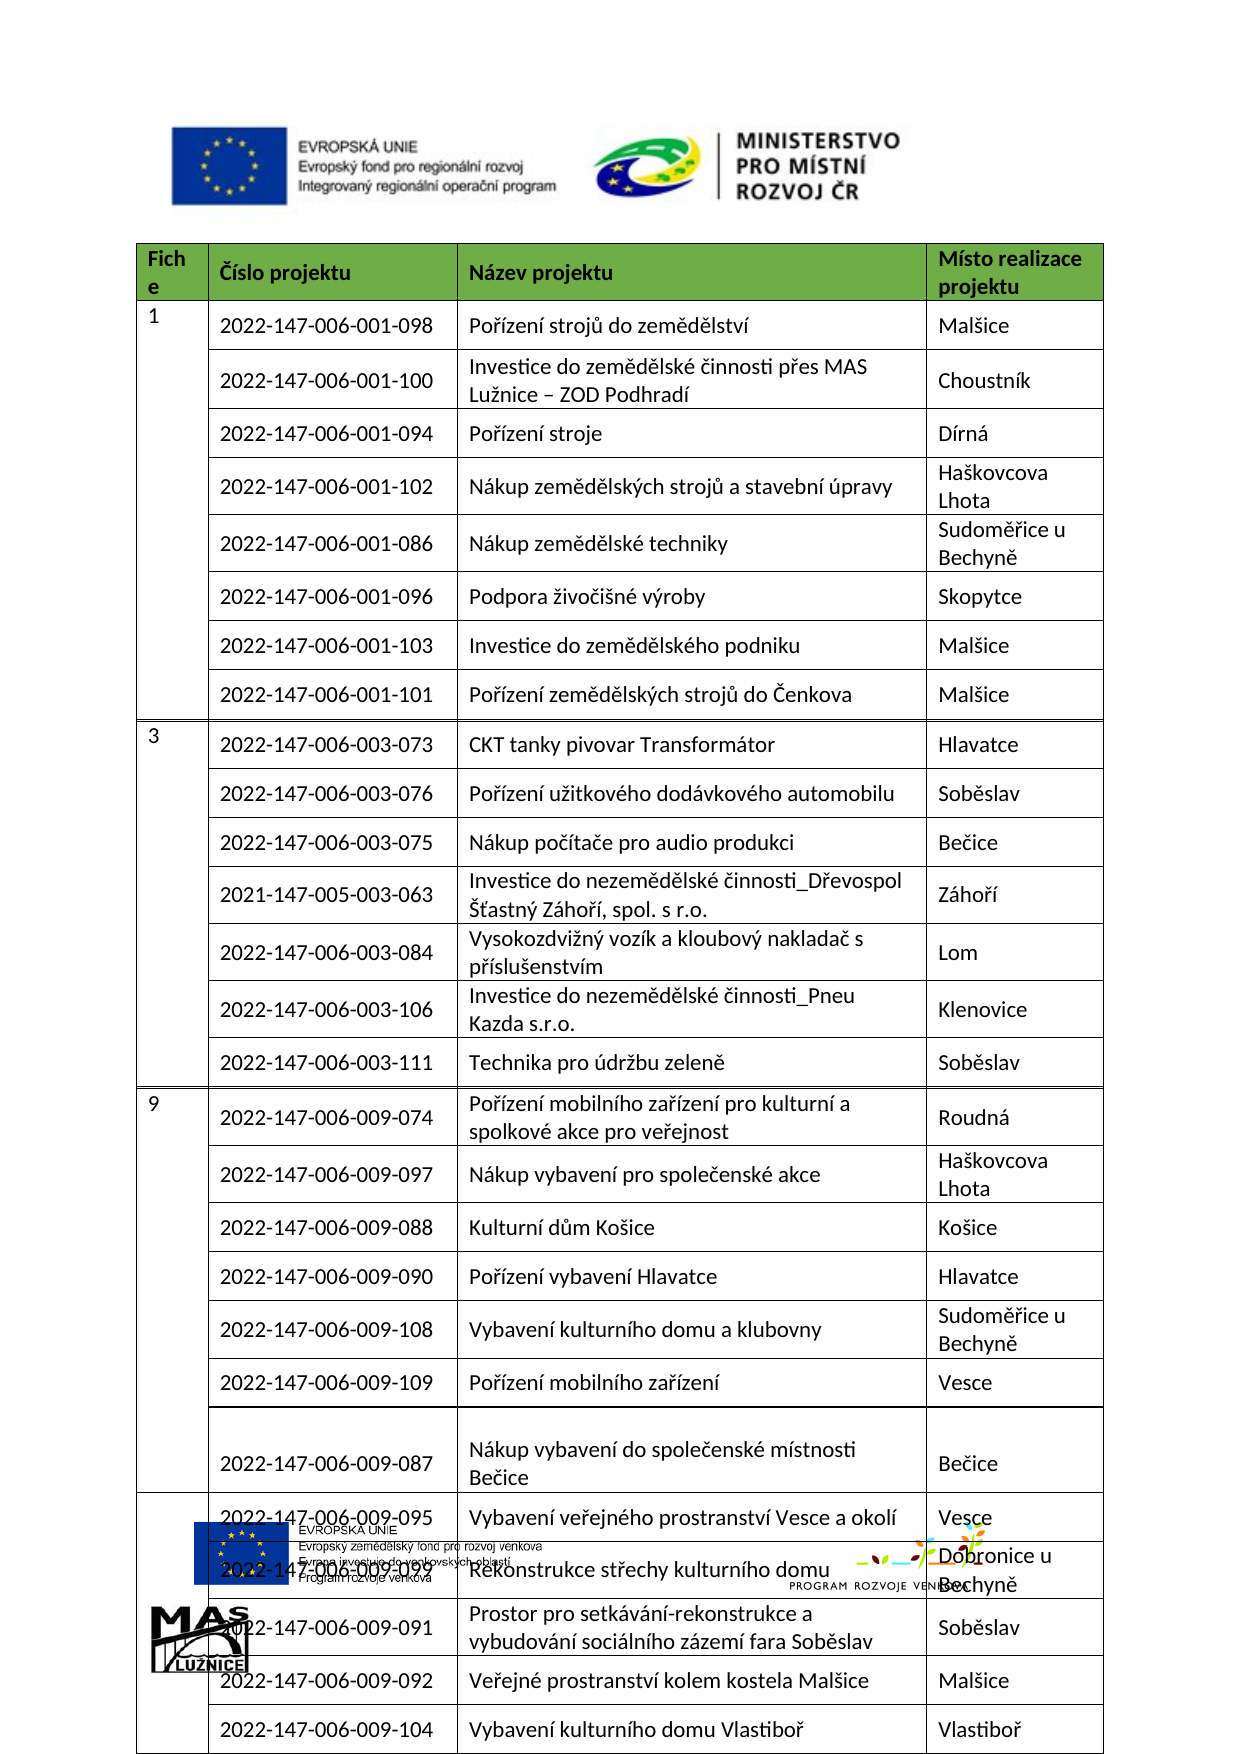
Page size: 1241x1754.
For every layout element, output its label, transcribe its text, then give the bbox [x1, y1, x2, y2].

table_cell Dobronice u Bechyně [927, 1542, 1103, 1598]
table_cell Bečice [927, 818, 1103, 866]
table_cell Malšice [927, 1656, 1103, 1704]
table_cell 2022-147-006-001-101 [209, 670, 457, 718]
table_cell Pořízení vybavení Hlavatce [458, 1252, 926, 1300]
table_cell Vybavení kulturního domu Vlastiboř [458, 1705, 926, 1753]
table_cell 2022-147-006-003-073 [209, 722, 457, 767]
table_cell 2022-147-006-001-100 [209, 350, 457, 408]
table_cell Kulturní dům Košice [458, 1203, 926, 1251]
table_cell 2022-147-006-009-095 [209, 1493, 457, 1541]
table_cell Nákup zemědělské techniky [458, 515, 926, 571]
table_cell [137, 1493, 208, 1753]
table_cell Dírná [927, 409, 1103, 457]
table_cell Pořízení strojů do zemědělství [458, 301, 926, 349]
table_cell 2022-147-006-009-099 [209, 1542, 457, 1598]
table_cell Malšice [927, 670, 1103, 718]
table_cell Košice [927, 1203, 1103, 1251]
table_cell Malšice [927, 301, 1103, 349]
table_cell Hlavatce [927, 722, 1103, 767]
table_cell Soběslav [927, 1038, 1103, 1086]
table_cell 1 [137, 301, 208, 718]
table_cell 2022-147-006-009-091 [209, 1599, 457, 1655]
table_cell Pořízení zemědělských strojů do Čenkova [458, 670, 926, 718]
table_cell Nákup zemědělských strojů a stavební úpravy [458, 458, 926, 514]
table_cell 3 [137, 722, 208, 1086]
table_header Místo realizace projektu [927, 244, 1103, 300]
table_cell 2022-147-006-003-075 [209, 818, 457, 866]
table_cell 2022-147-006-009-074 [209, 1089, 457, 1145]
table_cell Nákup počítače pro audio produkci [458, 818, 926, 866]
table_cell Roudná [927, 1089, 1103, 1145]
table_cell Sudoměřice u Bechyně [927, 515, 1103, 571]
table_cell Klenovice [927, 981, 1103, 1037]
table_cell Záhoří [927, 867, 1103, 923]
table_cell Skopytce [927, 572, 1103, 620]
table_cell 2021-147-005-003-063 [209, 867, 457, 923]
table_cell Pořízení stroje [458, 409, 926, 457]
table_cell Vysokozdvižný vozík a kloubový nakladač s příslušenstvím [458, 924, 926, 980]
table_cell 2022-147-006-001-086 [209, 515, 457, 571]
table_cell 2022-147-006-001-103 [209, 621, 457, 669]
table_cell 2022-147-006-009-097 [209, 1146, 457, 1202]
table_cell Nákup vybavení pro společenské akce [458, 1146, 926, 1202]
table_cell Vesce [927, 1359, 1103, 1406]
table_cell 2022-147-006-009-104 [209, 1705, 457, 1753]
table_cell CKT tanky pivovar Transformátor [458, 722, 926, 767]
picture [147, 101, 925, 231]
table_cell Investice do nezemědělské činnosti_Dřevospol Šťastný Záhoří, spol. s r.o. [458, 867, 926, 923]
table_cell Malšice [927, 621, 1103, 669]
table_cell Nákup vybavení do společenské místnosti Bečice [458, 1408, 926, 1492]
table_header Název projektu [458, 244, 926, 300]
table_cell Investice do nezemědělské činnosti_Pneu Kazda s.r.o. [458, 981, 926, 1037]
table_cell Vesce [927, 1493, 1103, 1541]
table_header Číslo projektu [209, 244, 457, 300]
table_cell Pořízení užitkového dodávkového automobilu [458, 769, 926, 817]
table_cell Podpora živočišné výroby [458, 572, 926, 620]
table_cell Veřejné prostranství kolem kostela Malšice [458, 1656, 926, 1704]
table_cell Soběslav [927, 769, 1103, 817]
table_cell 2022-147-006-003-084 [209, 924, 457, 980]
table_cell 2022-147-006-009-109 [209, 1359, 457, 1406]
table_cell Soběslav [927, 1599, 1103, 1655]
table_cell Choustník [927, 350, 1103, 408]
table_cell 2022-147-006-001-102 [209, 458, 457, 514]
table_cell Prostor pro setkávání-rekonstrukce a vybudování sociálního zázemí fara Soběslav [458, 1599, 926, 1655]
table_cell Investice do zemědělské činnosti přes MAS Lužnice – ZOD Podhradí [458, 350, 926, 408]
table_cell Vybavení veřejného prostranství Vesce a okolí [458, 1493, 926, 1541]
table_cell Haškovcova Lhota [927, 458, 1103, 514]
table_cell Bečice [927, 1408, 1103, 1492]
table_cell 2022-147-006-003-106 [209, 981, 457, 1037]
table_cell 2022-147-006-003-111 [209, 1038, 457, 1086]
table_cell Pořízení mobilního zařízení pro kulturní a spolkové akce pro veřejnost [458, 1089, 926, 1145]
table_cell Pořízení mobilního zařízení [458, 1359, 926, 1406]
table_cell 2022-147-006-001-096 [209, 572, 457, 620]
table_cell Rekonstrukce střechy kulturního domu [458, 1542, 926, 1598]
table_cell 2022-147-006-001-094 [209, 409, 457, 457]
table_cell Hlavatce [927, 1252, 1103, 1300]
table_cell 2022-147-006-009-108 [209, 1301, 457, 1357]
table_cell Haškovcova Lhota [927, 1146, 1103, 1202]
table_cell Sudoměřice u Bechyně [927, 1301, 1103, 1357]
table_header Fiche [137, 244, 208, 300]
table_cell 2022-147-006-009-092 [209, 1656, 457, 1704]
table_cell 2022-147-006-009-087 [209, 1408, 457, 1492]
table_cell 9 [137, 1089, 208, 1492]
table_cell Lom [927, 924, 1103, 980]
table_cell 2022-147-006-009-088 [209, 1203, 457, 1251]
table_cell Investice do zemědělského podniku [458, 621, 926, 669]
table_cell Technika pro údržbu zeleně [458, 1038, 926, 1086]
table_cell 2022-147-006-001-098 [209, 301, 457, 349]
table_cell 2022-147-006-003-076 [209, 769, 457, 817]
table_cell Vybavení kulturního domu a klubovny [458, 1301, 926, 1357]
table_cell 2022-147-006-009-090 [209, 1252, 457, 1300]
table_cell Vlastiboř [927, 1705, 1103, 1753]
